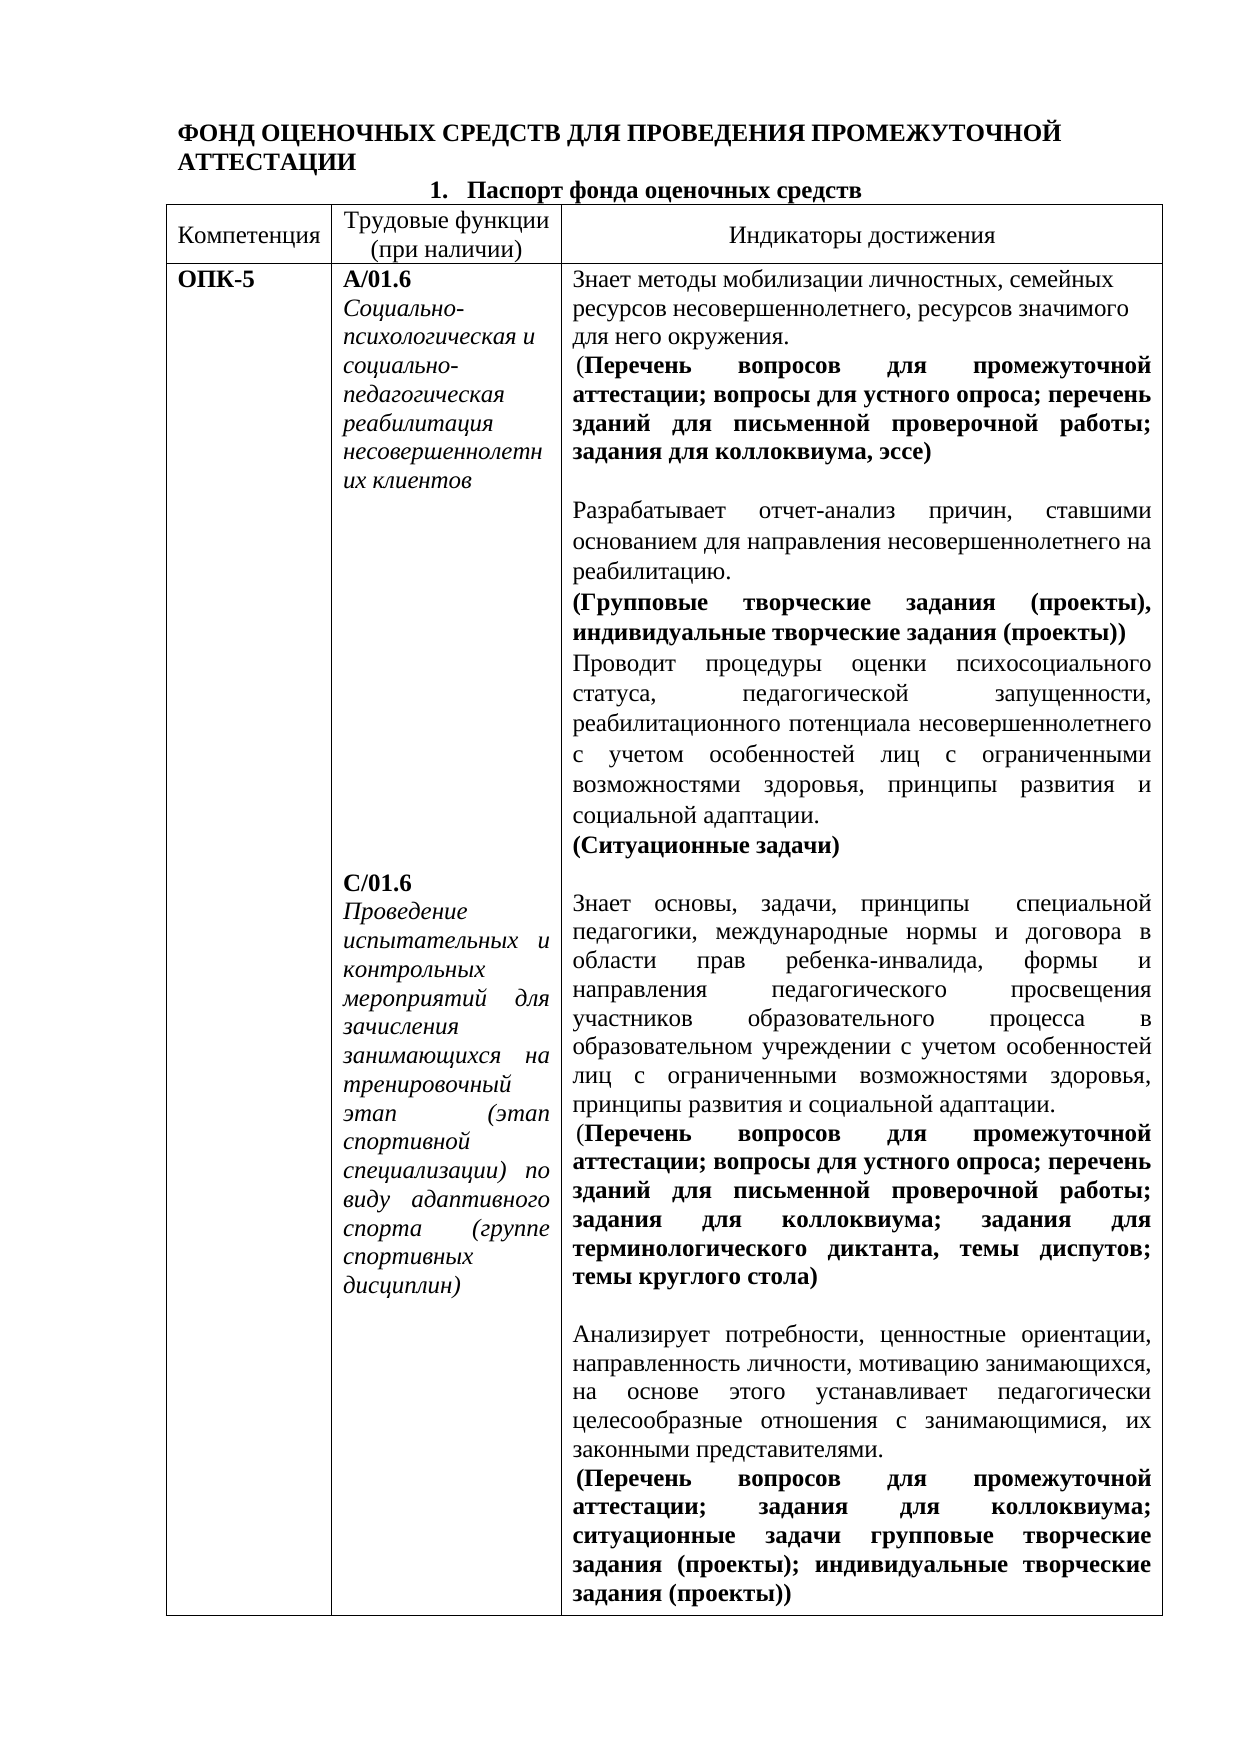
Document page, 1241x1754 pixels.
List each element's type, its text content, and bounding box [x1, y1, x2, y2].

table_cell ОПК-5 [167, 264, 331, 1615]
table_header Индикаторы достижения [562, 205, 1162, 263]
table_header Компетенция [167, 205, 331, 263]
text ФОНД ОЦЕНОЧНЫХ СРЕДСТВ ДЛЯ ПРОВЕДЕНИЯ ПРОМЕЖУТОЧНОЙ АТТЕСТАЦИИ [177, 118, 1152, 176]
table_header Трудовые функции (при наличии) [332, 205, 561, 263]
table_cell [332, 264, 561, 1615]
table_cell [562, 264, 1162, 1615]
list Паспорт фонда оценочных средств [140, 176, 1152, 204]
